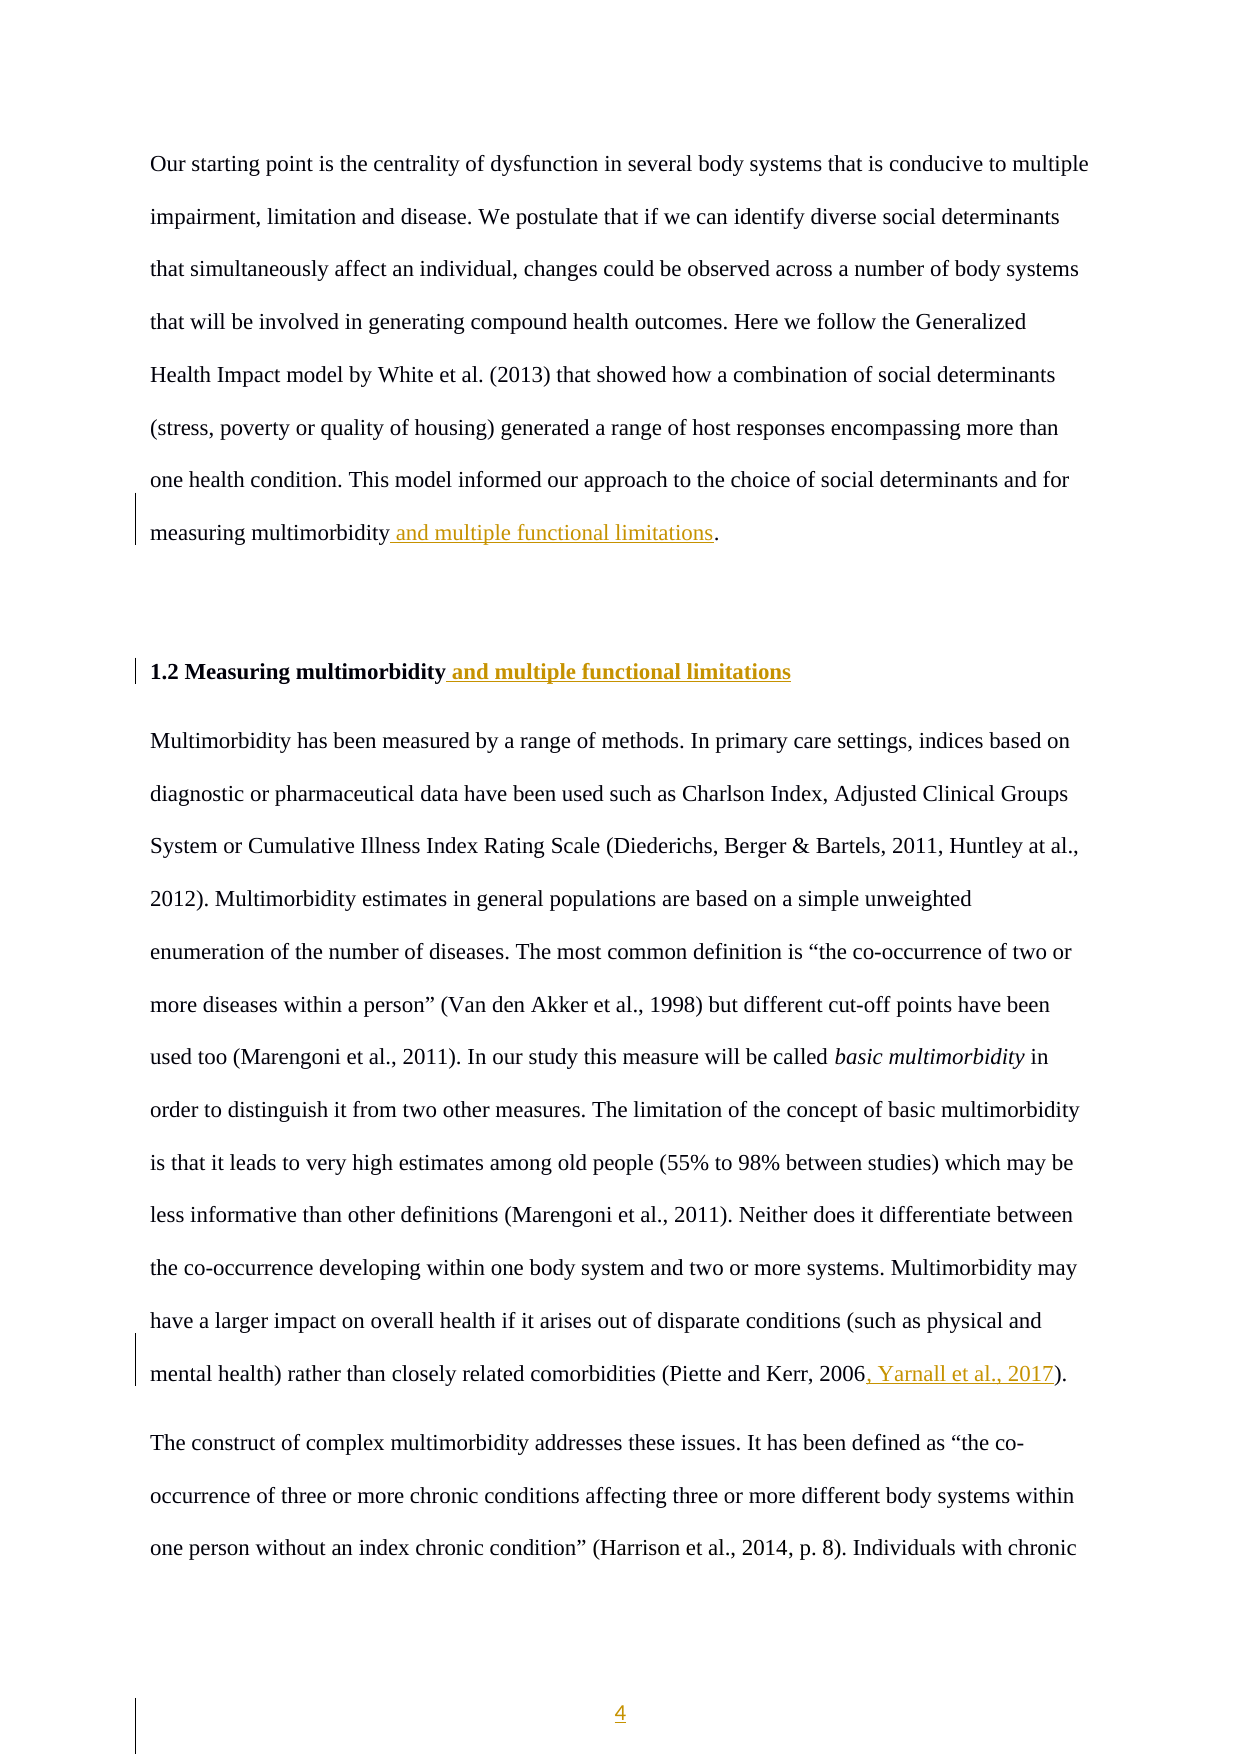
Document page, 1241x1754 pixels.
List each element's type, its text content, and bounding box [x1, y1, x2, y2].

text 1.2 Measuring multimorbidity [150, 658, 1090, 684]
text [150, 1429, 1090, 1561]
text Multimorbidity has been measured by a range of methods. In primary care settings, indices based on diagnostic or pharmaceutical data have been used such as Charlson Index, Adjusted Clinical Groups System or Cumulative Illness Index Rating Scale (Diederichs, Berger & Bartels, 2011, Huntley at al., 2012). Multimorbidity estimates in general populations are based on a simple unweighted enumeration of the number of diseases. The most common definition is “the co-occurrence of two or more diseases within a person” (Van den Akker et al., 1998) but different cut-off points have been used too (Marengoni et al., 2011). In our study this measure will be called basic multimorbidity in order to distinguish it from two other measures. The limitation of the concept of basic multimorbidity is that it leads to very high estimates among old people (55% to 98% between studies) which may be less informative than other definitions (Marengoni et al., 2011). Neither does it differentiate between the co-occurrence developing within one body system and two or more systems. Multimorbidity may have a larger impact on overall health if it arises out of disparate conditions (such as physical and mental health) rather than closely related comorbidities (Piette and Kerr, 2006). [150, 727, 1090, 1386]
text Our starting point is the centrality of dysfunction in several body systems that is conducive to multiple impairment, limitation and disease. We postulate that if we can identify diverse social determinants that simultaneously affect an individual, changes could be observed across a number of body systems that will be involved in generating compound health outcomes. Here we follow the Generalized Health Impact model by White et al. (2013) that showed how a combination of social determinants (stress, poverty or quality of housing) generated a range of host responses encompassing more than one health condition. This model informed our approach to the choice of social determinants and for measuring multimorbidity. [150, 150, 1090, 545]
